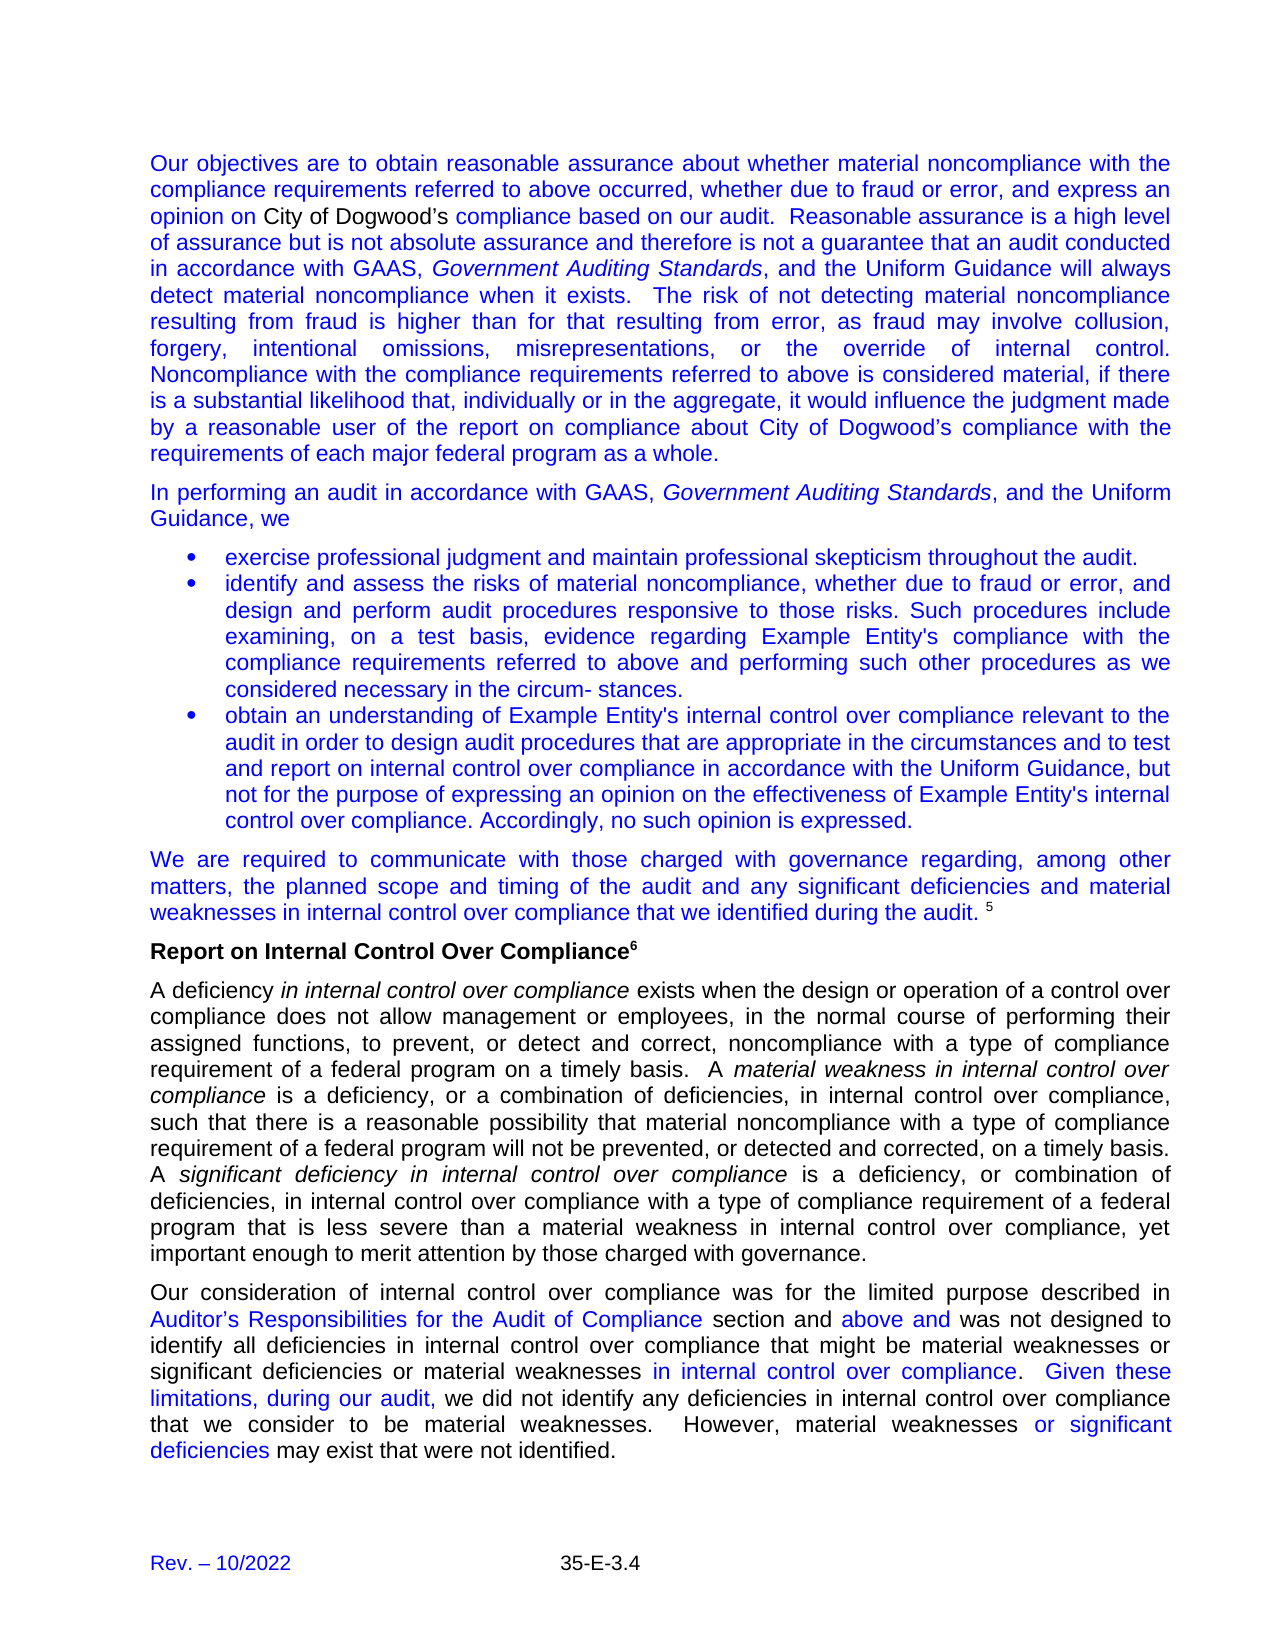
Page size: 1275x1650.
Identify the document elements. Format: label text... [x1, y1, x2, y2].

text Report on Internal Control Over Compliance [150, 938, 1171, 964]
text In performing an audit in accordance with GAAS, Government Auditing Standards, and the Uniform Guidance, we [150, 479, 1171, 531]
list obtain an understanding of Example Entity's internal control over compliance relevant to the audit in order to design audit procedures that are appropriate in the circumstances and to test and report on internal control over compliance in accordance with the Uniform Guidance, but not for the purpose of expressing an opinion on the effectiveness of Example Entity's internal control over compliance. Accordingly, no such opinion is expressed. [187, 702, 1171, 834]
text Our consideration of internal control over compliance was for the limited purpose described in Auditor’s Responsibilities for the Audit of Compliance section and above and was not designed to identify all deficiencies in internal control over compliance that might be material weaknesses or significant deficiencies or material weaknesses in internal control over compliance. Given these limitations, during our audit, we did not identify any deficiencies in internal control over compliance that we consider to be material weaknesses. However, material weaknesses or significant deficiencies may exist that were not identified. [150, 1279, 1171, 1464]
list exercise professional judgment and maintain professional skepticism throughout the audit. [187, 544, 1171, 570]
text Our objectives are to obtain reasonable assurance about whether material noncompliance with the compliance requirements referred to above occurred, whether due to fraud or error, and express an opinion on City of Dogwood’s compliance based on our audit. Reasonable assurance is a high level of assurance but is not absolute assurance and therefore is not a guarantee that an audit conducted in accordance with GAAS, Government Auditing Standards, and the Uniform Guidance will always detect material noncompliance when it exists. The risk of not detecting material noncompliance resulting from fraud is higher than for that resulting from error, as fraud may involve collusion, forgery, intentional omissions, misrepresentations, or the override of internal control. Noncompliance with the compliance requirements referred to above is considered material, if there is a substantial likelihood that, individually or in the aggregate, it would influence the judgment made by a reasonable user of the report on compliance about City of Dogwood’s compliance with the requirements of each major federal program as a whole. [150, 150, 1171, 466]
list identify and assess the risks of material noncompliance, whether due to fraud or error, and design and perform audit procedures responsive to those risks. Such procedures include examining, on a test basis, evidence regarding Example Entity's compliance with the compliance requirements referred to above and performing such other procedures as we considered necessary in the circum- stances. [187, 570, 1171, 702]
text We are required to communicate with those charged with governance regarding, among other matters, the planned scope and timing of the audit and any significant deficiencies and material weaknesses in internal control over compliance that we identified during the audit. [150, 846, 1171, 925]
text A deficiency in internal control over compliance exists when the design or operation of a control over compliance does not allow management or employees, in the normal course of performing their assigned functions, to prevent, or detect and correct, noncompliance with a type of compliance requirement of a federal program on a timely basis. A material weakness in internal control over compliance is a deficiency, or a combination of deficiencies, in internal control over compliance, such that there is a reasonable possibility that material noncompliance with a type of compliance requirement of a federal program will not be prevented, or detected and corrected, on a timely basis. A significant deficiency in internal control over compliance is a deficiency, or combination of deficiencies, in internal control over compliance with a type of compliance requirement of a federal program that is less severe than a material weakness in internal control over compliance, yet important enough to merit attention by those charged with governance. [150, 977, 1171, 1267]
